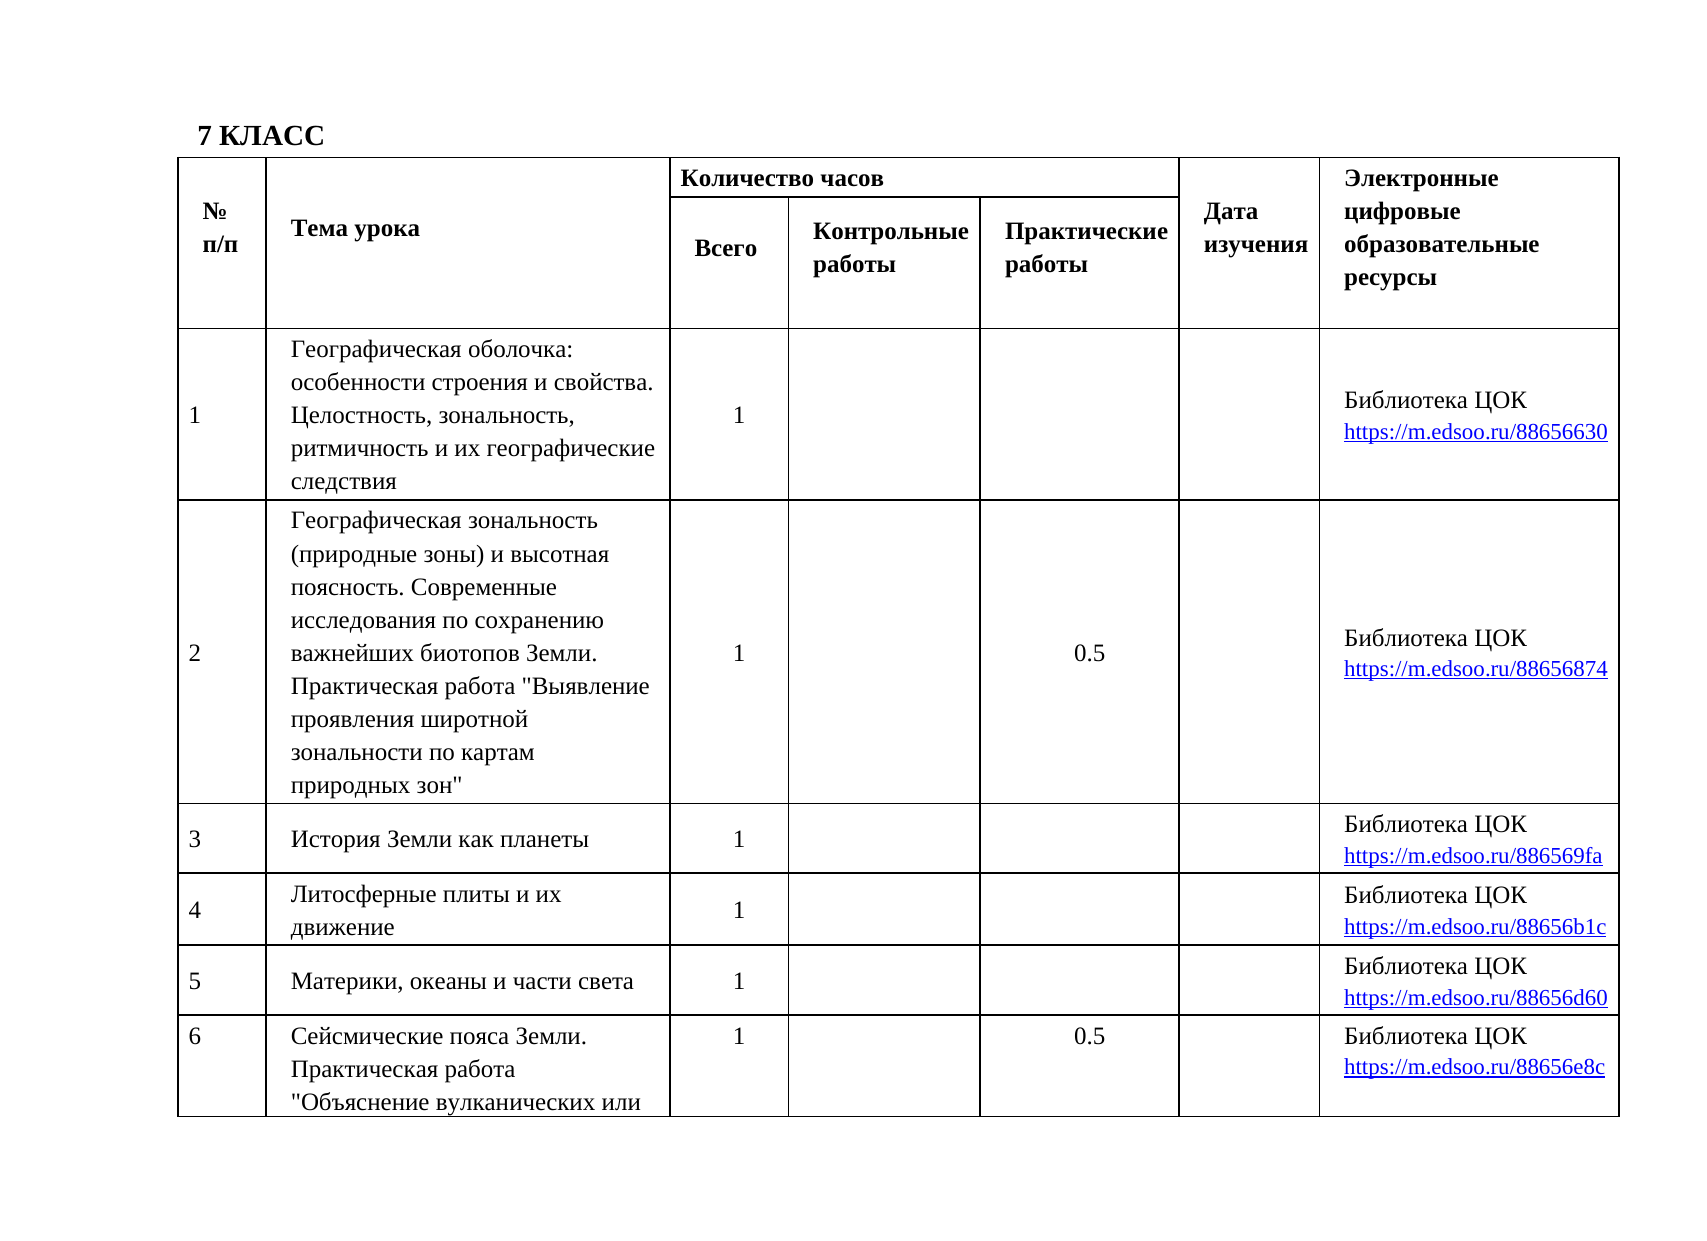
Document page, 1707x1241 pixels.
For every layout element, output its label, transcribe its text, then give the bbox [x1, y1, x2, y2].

table_cell Практические работы [981, 198, 1178, 327]
table_header Дата изучения [1180, 158, 1319, 327]
table_cell [789, 946, 979, 1014]
table_cell 5 [179, 946, 265, 1014]
table_cell 0.5 [981, 1016, 1178, 1116]
table_cell 4 [179, 874, 265, 944]
table_cell [981, 874, 1178, 944]
table_cell Литосферные плиты и их движение [267, 874, 669, 944]
text 7 КЛАСС [190, 118, 1618, 152]
table_cell 3 [179, 804, 265, 872]
table_cell Контрольные работы [789, 198, 979, 327]
table_cell [1180, 874, 1319, 944]
table_cell 1 [671, 501, 788, 802]
table_cell [789, 329, 979, 499]
table_cell 0.5 [981, 501, 1178, 802]
table_cell Материки, океаны и части света [267, 946, 669, 1014]
table_cell [789, 804, 979, 872]
table_cell 2 [179, 501, 265, 802]
table_cell [1180, 804, 1319, 872]
table_cell История Земли как планеты [267, 804, 669, 872]
table_header Количество часов [671, 158, 1178, 196]
table_cell [789, 874, 979, 944]
table_cell [789, 501, 979, 802]
table_cell [789, 1016, 979, 1116]
table_header Электронные цифровые образовательные ресурсы [1320, 158, 1618, 327]
table_cell Библиотека ЦОК https://m.edsoo.ru/88656d60 [1320, 946, 1618, 1014]
table_cell 1 [179, 329, 265, 499]
table_header Тема урока [267, 158, 669, 327]
table_cell [981, 329, 1178, 499]
table_cell [981, 804, 1178, 872]
table_cell 1 [671, 1016, 788, 1116]
table_cell [1180, 329, 1319, 499]
table_cell Всего [671, 198, 788, 327]
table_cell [267, 1016, 669, 1116]
table_cell 1 [671, 946, 788, 1014]
table_cell 1 [671, 329, 788, 499]
table_cell 1 [671, 804, 788, 872]
table_cell Географическая зональность (природные зоны) и высотная поясность. Современные исследования по сохранению важнейших биотопов Земли. Практическая работа "Выявление проявления широтной зональности по картам природных зон" [267, 501, 669, 802]
table_cell Библиотека ЦОК https://m.edsoo.ru/886569fa [1320, 804, 1618, 872]
table_cell [1180, 946, 1319, 1014]
table_cell Библиотека ЦОК https://m.edsoo.ru/88656630 [1320, 329, 1618, 499]
table_cell Библиотека ЦОК https://m.edsoo.ru/88656b1c [1320, 874, 1618, 944]
table_cell [1180, 501, 1319, 802]
table_header № п/п [179, 158, 265, 327]
table_cell Библиотека ЦОК https://m.edsoo.ru/88656874 [1320, 501, 1618, 802]
table_cell [981, 946, 1178, 1014]
table_cell [1180, 1016, 1319, 1116]
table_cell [1320, 1016, 1618, 1116]
table_cell 1 [671, 874, 788, 944]
table_cell 6 [179, 1016, 265, 1116]
table_cell Географическая оболочка: особенности строения и свойства. Целостность, зональность, ритмичность и их географические следствия [267, 329, 669, 499]
